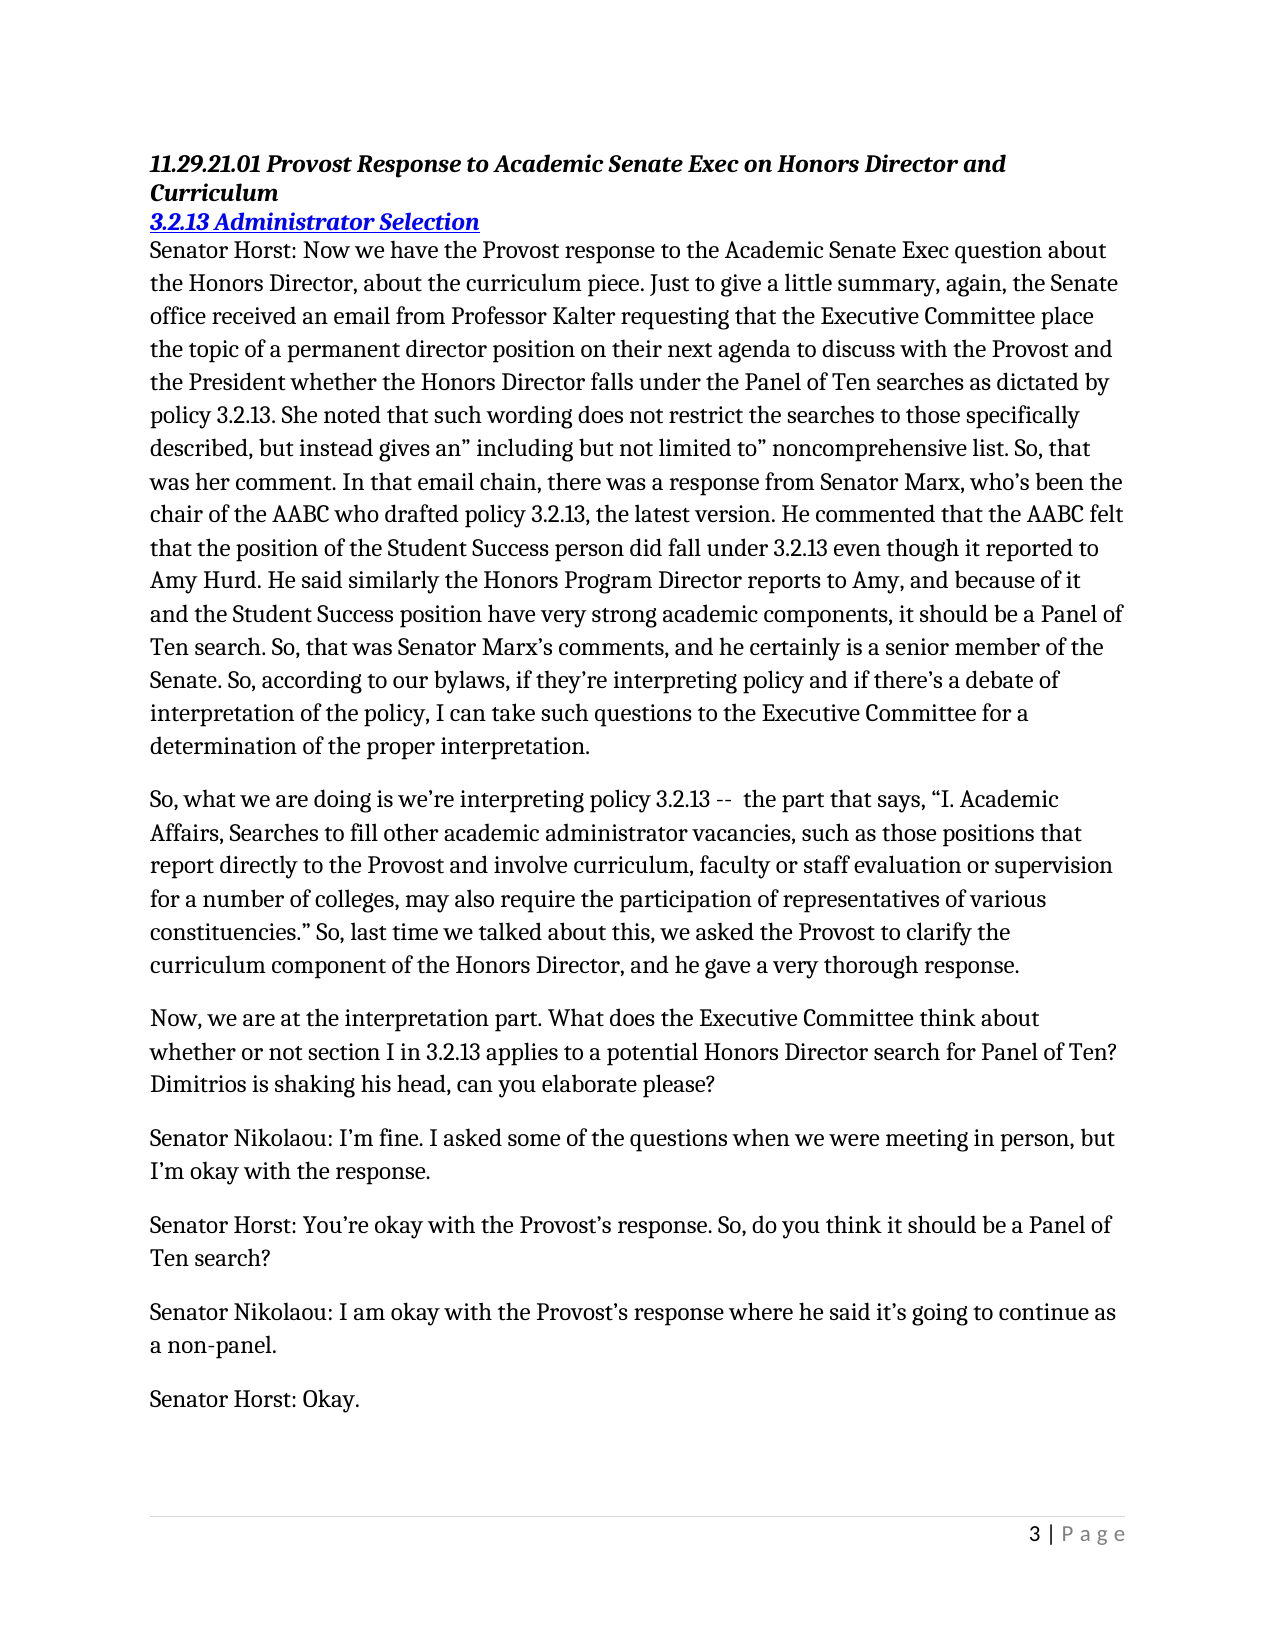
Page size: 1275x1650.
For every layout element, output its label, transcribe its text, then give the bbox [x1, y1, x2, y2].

text Senator Horst: Now we have the Provost response to the Academic Senate Exec question about the Honors Director, about the curriculum piece. Just to give a little summary, again, the Senate office received an email from Professor Kalter requesting that the Executive Committee place the topic of a permanent director position on their next agenda to discuss with the Provost and the President whether the Honors Director falls under the Panel of Ten searches as dictated by policy 3.2.13. She noted that such wording does not restrict the searches to those specifically described, but instead gives an” including but not limited to” noncomprehensive list. So, that was her comment. In that email chain, there was a response from Senator Marx, who’s been the chair of the AABC who drafted policy 3.2.13, the latest version. He commented that the AABC felt that the position of the Student Success person did fall under 3.2.13 even though it reported to Amy Hurd. He said similarly the Honors Program Director reports to Amy, and because of it and the Student Success position have very strong academic components, it should be a Panel of Ten search. So, that was Senator Marx’s comments, and he certainly is a senior member of the Senate. So, according to our bylaws, if they’re interpreting policy and if there’s a debate of interpretation of the policy, I can take such questions to the Executive Committee for a determination of the proper interpretation. [150, 236, 1125, 760]
text Senator Nikolaou: I’m fine. I asked some of the questions when we were meeting in person, but I’m okay with the response. [150, 1124, 1125, 1186]
text Senator Horst: Okay. [150, 1385, 1125, 1414]
text Senator Nikolaou: I am okay with the Provost’s response where he said it’s going to continue as a non-panel. [150, 1298, 1125, 1360]
text Senator Horst: You’re okay with the Provost’s response. So, do you think it should be a Panel of Ten search? [150, 1211, 1125, 1273]
text 11.29.21.01 Provost Response to Academic Senate Exec on Honors Director and Curriculum 3.2.13 Administrator Selection [150, 150, 1125, 236]
text Now, we are at the interpretation part. What does the Executive Committee think about whether or not section I in 3.2.13 applies to a potential Honors Director search for Panel of Ten? Dimitrios is shaking his head, can you elaborate please? [150, 1004, 1125, 1099]
text So, what we are doing is we’re interpreting policy 3.2.13 -- the part that says, “I. Academic Affairs, Searches to fill other academic administrator vacancies, such as those positions that report directly to the Provost and involve curriculum, faculty or staff evaluation or supervision for a number of colleges, may also require the participation of representatives of various constituencies.” So, last time we talked about this, we asked the Provost to clarify the curriculum component of the Honors Director, and he gave a very thorough response. [150, 785, 1125, 979]
